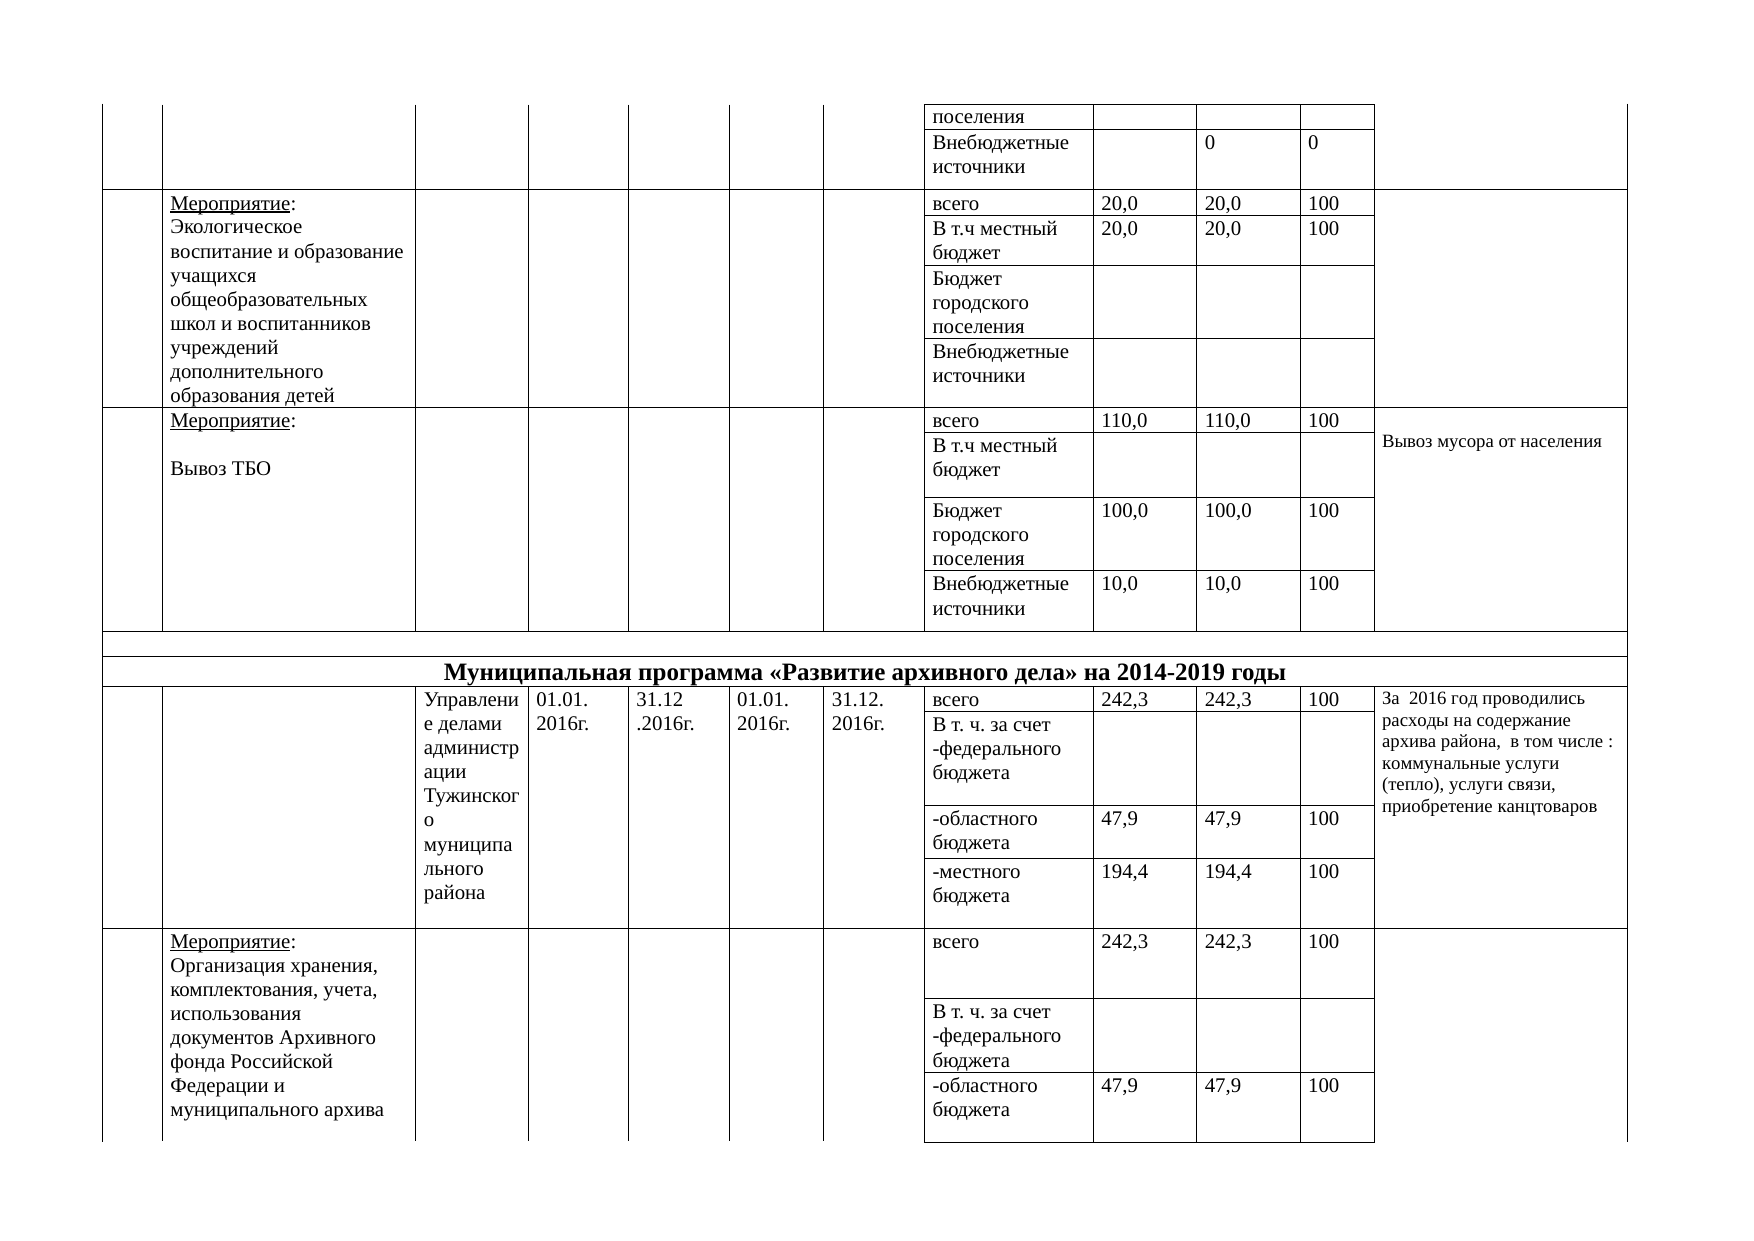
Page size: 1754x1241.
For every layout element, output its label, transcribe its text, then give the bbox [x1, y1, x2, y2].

table_cell 0 [1301, 130, 1374, 189]
table_cell В т. ч. за счет -федерального бюджета [925, 999, 1093, 1072]
table_cell всего [925, 929, 1093, 998]
table_cell 110,0 [1197, 408, 1300, 432]
table_cell 100 [1301, 190, 1374, 214]
table_cell 0 [1197, 105, 1300, 128]
table_cell [529, 190, 628, 407]
table_cell [629, 929, 729, 1142]
table_cell [824, 408, 924, 631]
table_cell [1094, 339, 1196, 407]
table_cell [528, 929, 628, 1142]
table_cell -областного бюджета [925, 1073, 1093, 1142]
table_cell 242,3 [1094, 929, 1196, 998]
table_cell За 2016 год проводились расходы на содержание архива района, в том числе : коммунальные услуги (тепло), услуги связи, приобретение канцтоваров [1375, 687, 1627, 928]
table_cell В т.ч местный бюджет [925, 433, 1093, 497]
table_cell Мероприятие: Вывоз ТБО [163, 408, 415, 631]
table_cell 242,3 [1197, 687, 1300, 711]
table_cell всего [925, 687, 1093, 711]
table_cell 47,9 [1094, 1073, 1196, 1142]
table_cell [730, 190, 823, 407]
table_cell [163, 687, 415, 928]
table_cell [103, 929, 162, 1142]
table_cell 100 [1301, 687, 1374, 711]
table_cell В т.ч местный бюджет [925, 216, 1093, 265]
table_cell 110,0 [1094, 408, 1196, 432]
table_cell 20,0 [1197, 216, 1300, 265]
table_cell 47,9 [1094, 806, 1196, 858]
table_cell [1197, 339, 1300, 407]
table_cell [1094, 266, 1196, 338]
table_cell [1197, 999, 1300, 1072]
table_cell [1301, 999, 1374, 1072]
table_cell [103, 632, 1627, 656]
table_cell [629, 190, 729, 407]
table_cell [416, 408, 528, 631]
table_cell 100,0 [1197, 498, 1300, 570]
table_cell 100 [1301, 571, 1374, 631]
table_cell 20,0 [1094, 216, 1196, 265]
table_cell Бюджет городского поселения [925, 266, 1093, 338]
table_cell всего [925, 190, 1093, 214]
table_cell 31.12 .2016г. [629, 687, 729, 928]
table_cell [1197, 266, 1300, 338]
table_cell [1301, 266, 1374, 338]
table_cell 242,3 [1094, 687, 1196, 711]
table_cell [1094, 999, 1196, 1072]
table_cell [416, 190, 528, 407]
table_cell 100 [1301, 498, 1374, 570]
table_cell 20,0 [1094, 190, 1196, 214]
table_cell 100 [1301, 859, 1374, 928]
table_cell В т. ч. за счет -федерального бюджета [925, 712, 1093, 804]
table_cell Внебюджетные источники [925, 339, 1093, 407]
table_cell Мероприятие: Экологическое воспитание и образование учащихся общеобразовательных школ и воспитанников учреждений дополнительного образования детей [163, 190, 415, 407]
table_cell [529, 408, 628, 631]
table_cell 31.12. 2016г. [824, 687, 924, 928]
table_cell 47,9 [1197, 1073, 1300, 1142]
table_cell 10,0 [1094, 571, 1196, 631]
table_cell 47,9 [1197, 806, 1300, 858]
table_cell [1094, 105, 1196, 128]
table_cell 100 [1301, 408, 1374, 432]
table_cell Бюджет городского поселения [925, 498, 1093, 570]
table_cell [1197, 712, 1300, 804]
table_cell 0 [1301, 105, 1374, 128]
table_cell 100 [1301, 216, 1374, 265]
table_cell [729, 929, 824, 1142]
table_cell Внебюджетные источники [925, 571, 1093, 631]
table_cell Муниципальная программа «Развитие архивного дела» на 2014-2019 годы [103, 657, 1627, 686]
table_cell [730, 408, 823, 631]
table_cell -областного бюджета [925, 806, 1093, 858]
table_cell [1094, 130, 1196, 189]
table_cell 242,3 [1197, 929, 1300, 998]
table_cell [824, 190, 924, 407]
table_cell Вывоз мусора от населения [1375, 408, 1627, 631]
table_cell [1094, 712, 1196, 804]
table_cell [1375, 190, 1627, 407]
table_cell [103, 408, 162, 631]
table_cell 01.01. 2016г. [730, 687, 823, 928]
table_cell 20,0 [1197, 190, 1300, 214]
table_cell [1094, 433, 1196, 497]
table_cell 100,0 [1094, 498, 1196, 570]
table_cell [1301, 433, 1374, 497]
table_cell 10,0 [1197, 571, 1300, 631]
table_cell [1301, 712, 1374, 804]
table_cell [925, 105, 1093, 128]
table_cell [103, 687, 162, 928]
table_cell 100 [1301, 1073, 1374, 1142]
table_cell 100 [1301, 806, 1374, 858]
table_cell Внебюджетные источники [925, 130, 1093, 189]
table_cell 01.01. 2016г. [529, 687, 628, 928]
table_cell 100 [1301, 929, 1374, 998]
table_cell [103, 190, 162, 407]
table_cell [1301, 339, 1374, 407]
table_cell Управление делами администрации Тужинского муниципального района [416, 687, 528, 928]
table_cell -местного бюджета [925, 859, 1093, 928]
table_cell [824, 929, 924, 1142]
table_cell 0 [1197, 130, 1300, 189]
table_cell 194,4 [1197, 859, 1300, 928]
table_cell [1197, 433, 1300, 497]
table_cell [1375, 929, 1627, 1142]
table_cell [629, 408, 729, 631]
table_cell Мероприятие: Организация хранения, комплектования, учета, использования документов Архивного фонда Российской Федерации и муниципального архива Тужинского района, а также других архивных документов в муниципальном архиве Тужинского района [163, 929, 416, 1142]
table_cell 194,4 [1094, 859, 1196, 928]
table_cell [416, 929, 528, 1142]
table_cell всего [925, 408, 1093, 432]
